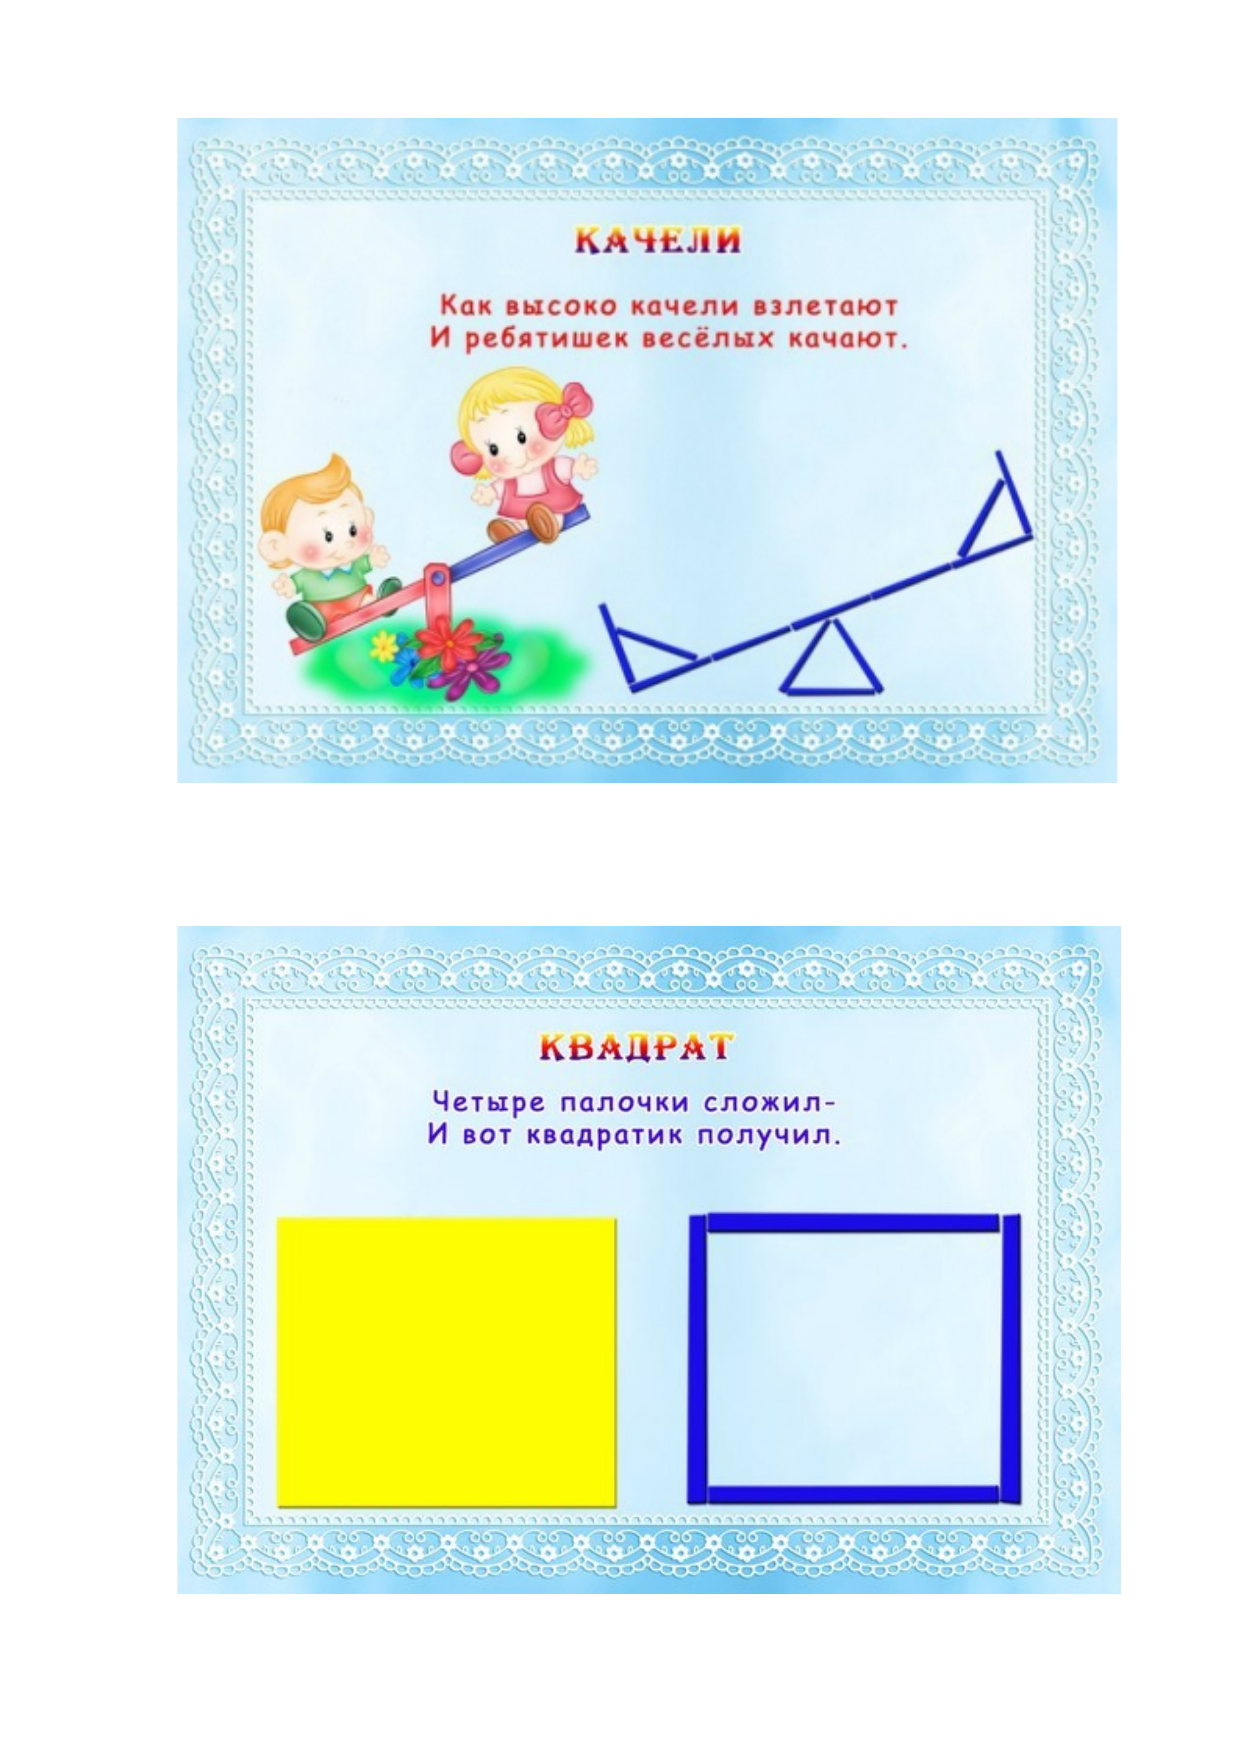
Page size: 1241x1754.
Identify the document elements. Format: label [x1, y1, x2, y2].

picture [177, 118, 1118, 783]
picture [177, 926, 1121, 1594]
